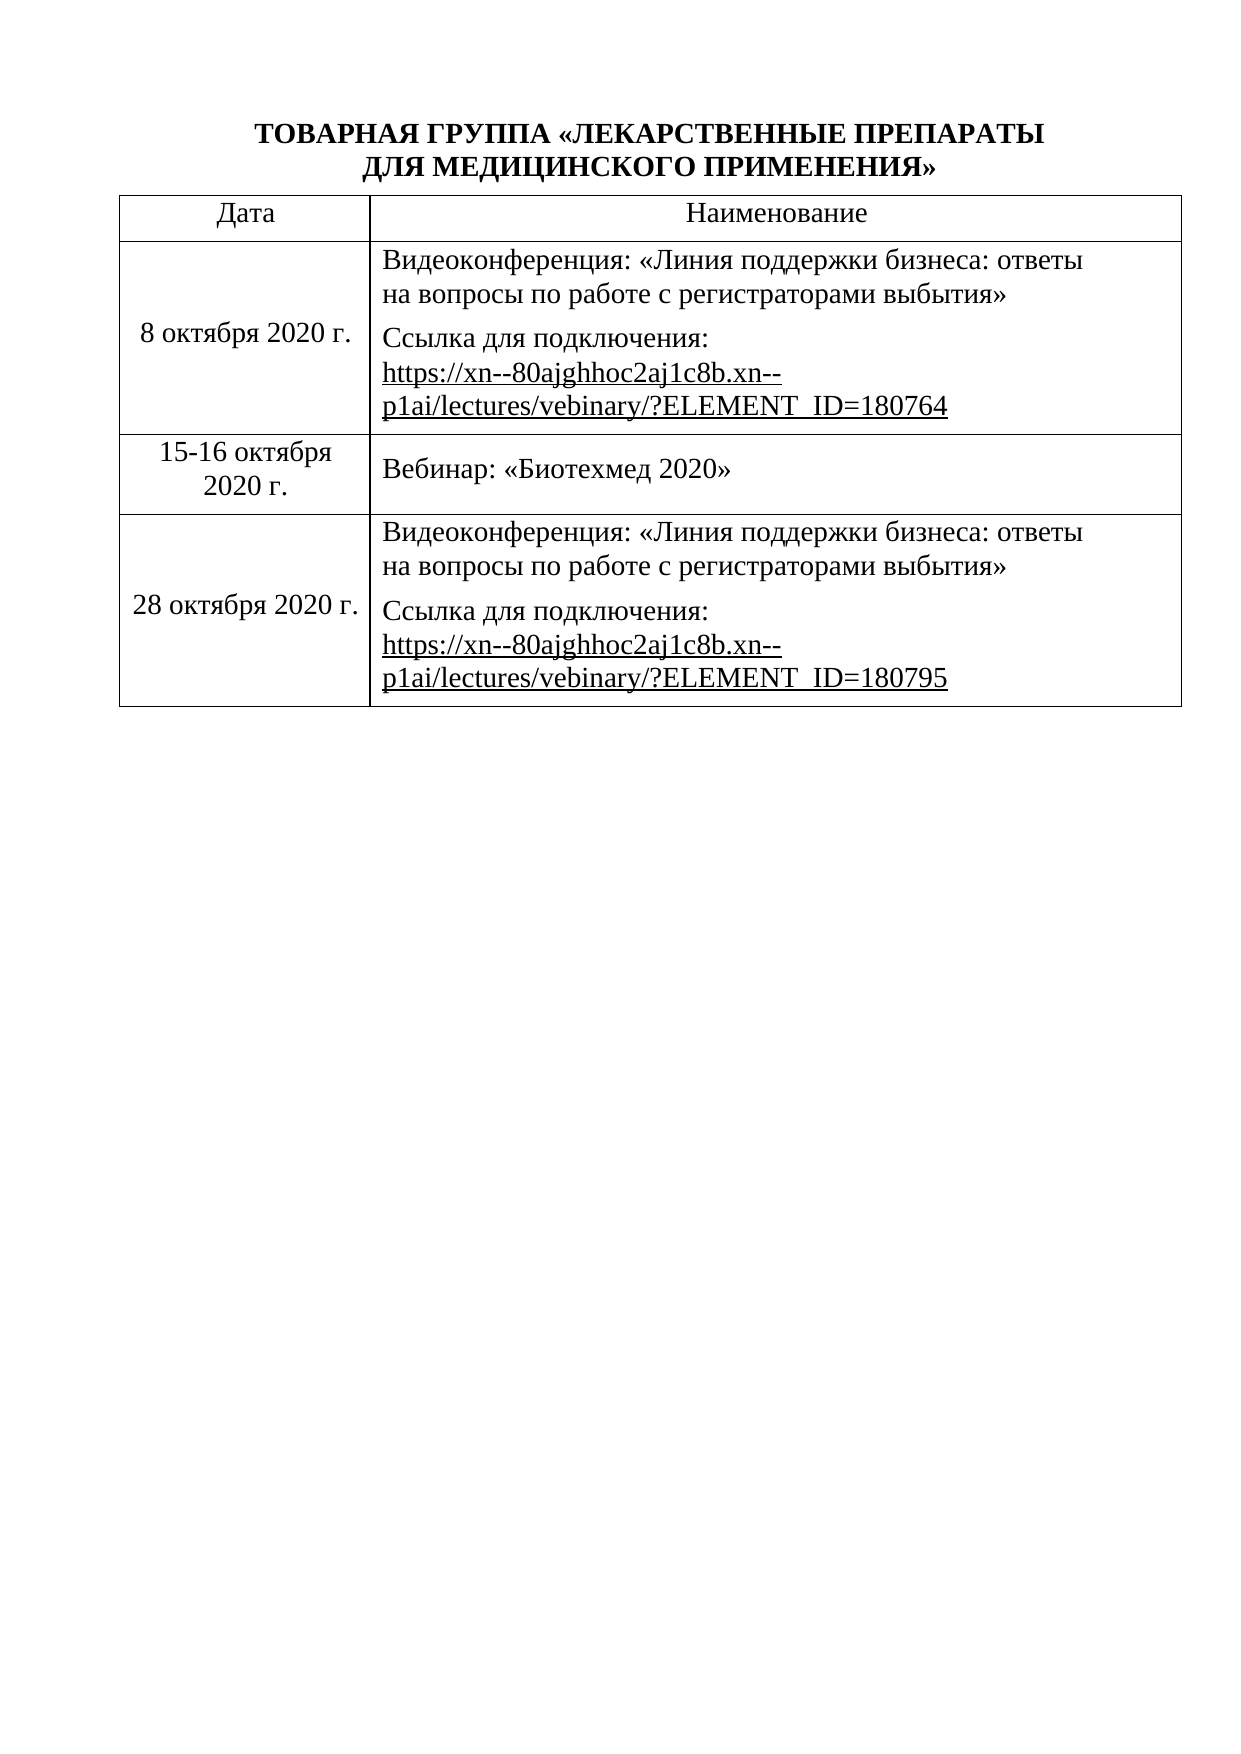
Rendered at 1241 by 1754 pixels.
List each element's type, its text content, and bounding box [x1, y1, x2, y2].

table_cell 15-16 октября 2020 г. [120, 435, 369, 513]
table_cell Видеоконференция: «Линия поддержки бизнеса: ответы на вопросы по работе с регистраторами выбытия» Ссылка для подключения: https://xn--80ajghhoc2aj1c8b.xn-- p1ai/lectures/vebinary/?ELEMENT_ID=180764 [371, 242, 1181, 434]
table_header Дата [120, 196, 369, 241]
text ТОВАРНАЯ ГРУППА «ЛЕКАРСТВЕННЫЕ ПРЕПАРАТЫ ДЛЯ МЕДИЦИНСКОГО ПРИМЕНЕНИЯ» [254, 116, 1047, 183]
table_cell Видеоконференция: «Линия поддержки бизнеса: ответы на вопросы по работе с регистраторами выбытия» Ссылка для подключения: https://xn--80ajghhoc2aj1c8b.xn-- p1ai/lectures/vebinary/?ELEMENT_ID=180795 [371, 515, 1181, 706]
table_cell 8 октября 2020 г. [120, 242, 369, 434]
table_cell 28 октября 2020 г. [120, 515, 369, 706]
table_header Наименование [371, 196, 1181, 241]
table_cell Вебинар: «Биотехмед 2020» [371, 435, 1181, 513]
